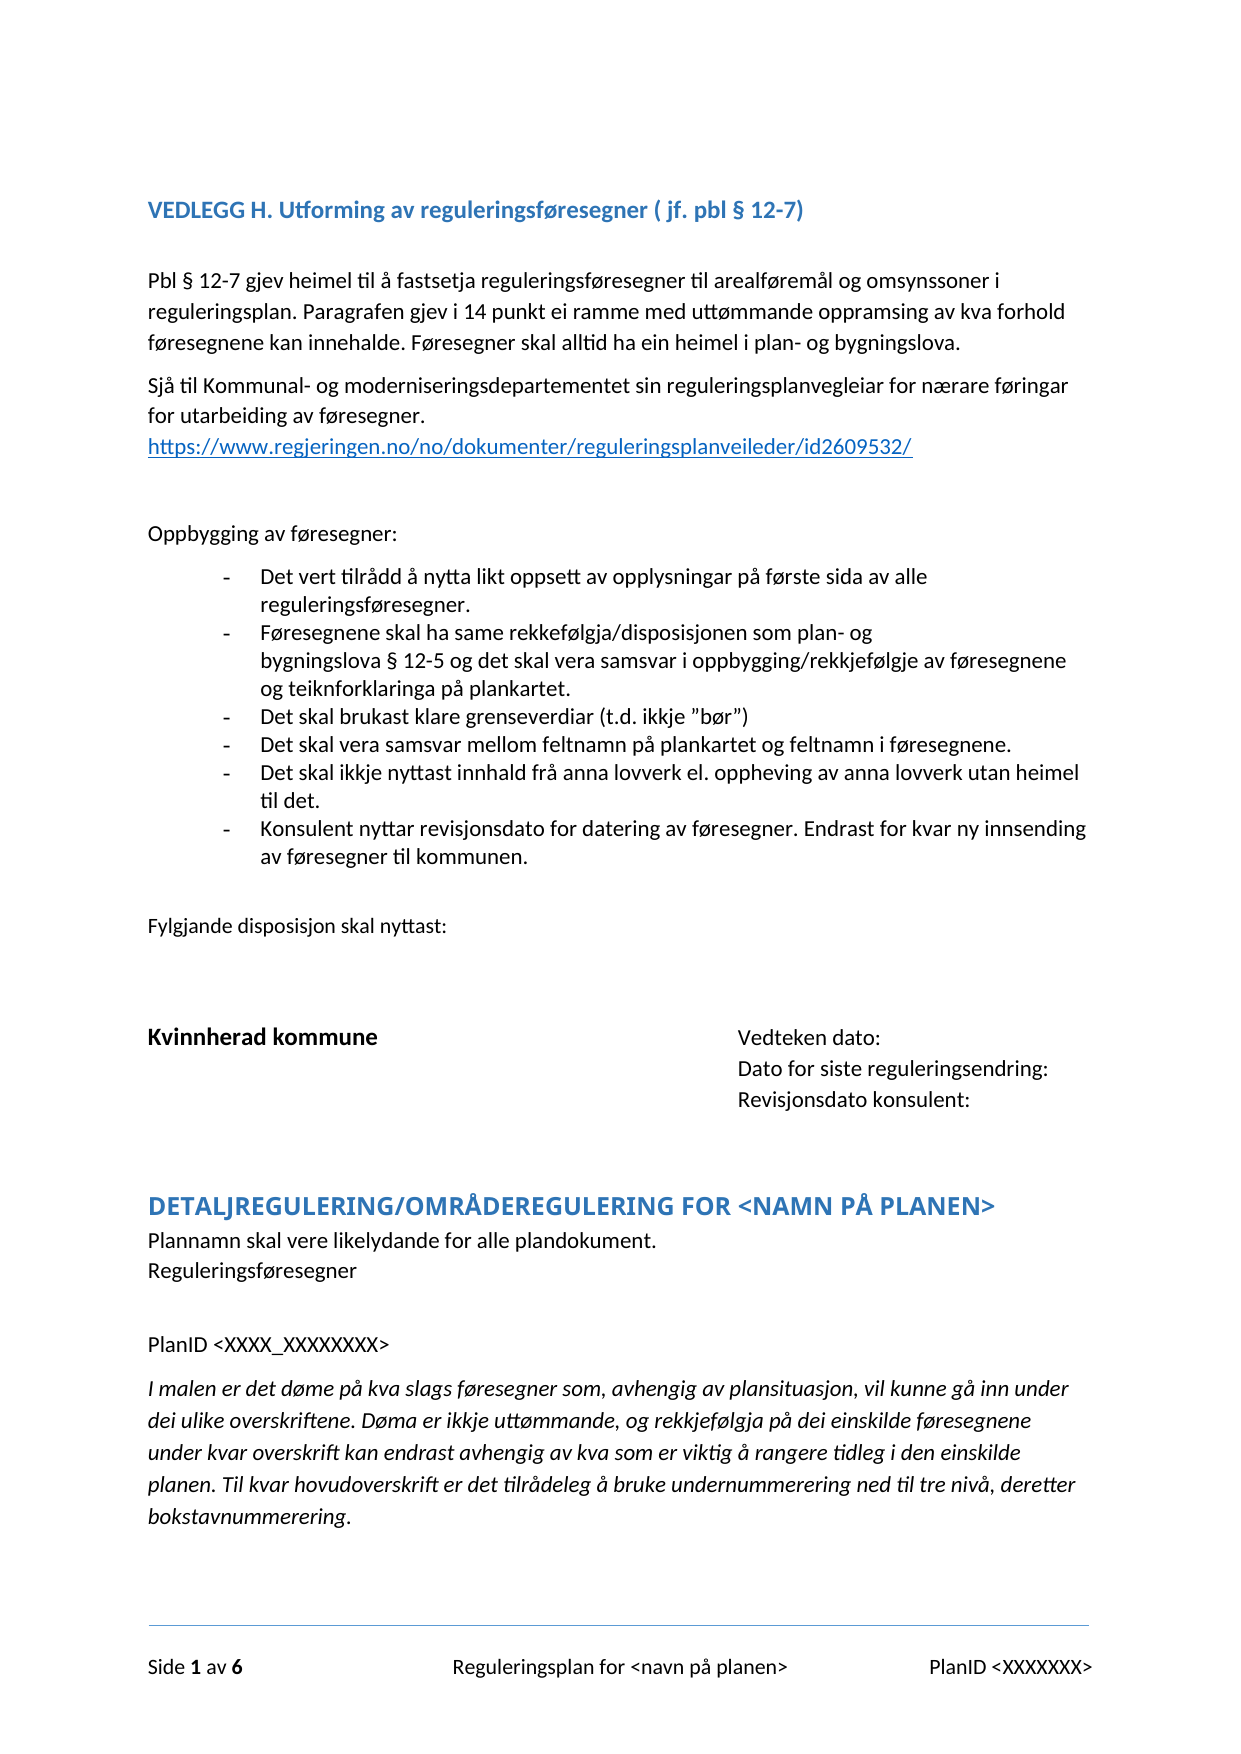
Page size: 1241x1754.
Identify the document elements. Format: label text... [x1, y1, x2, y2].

text Konsulent nyttar revisjonsdato for datering av føresegner. Endrast for kvar ny innsending av føresegner til kommunen. [223, 814, 1093, 870]
list bygningslova § 12-5 og det skal vera samsvar i oppbygging/rekkjefølgje av føresegnene og teiknforklaringa på plankartet. [260, 646, 1093, 702]
subtitle I malen er det døme på kva slags føresegner som, avhengig av plansituasjon, vil kunne gå inn under dei ulike overskriftene. Døma er ikkje uttømmande, og rekkjefølgja på dei einskilde føresegnene under kvar overskrift kan endrast avhengig av kva som er viktig å rangere tidleg i den einskilde planen. Til kvar hovudoverskrift er det tilrådeleg å bruke undernummerering ned til tre nivå, deretter bokstavnummerering. [148, 1374, 1093, 1531]
text Det skal vera samsvar mellom feltnamn på plankartet og feltnamn i føresegnene. [223, 730, 1093, 758]
text Fylgjande disposisjon skal nyttast: [148, 912, 1093, 939]
text Plannamn skal vere likelydande for alle plandokument. Reguleringsføresegner [148, 1226, 1093, 1284]
text Pbl § 12-7 gjev heimel til å fastsetja reguleringsføresegner til arealføremål og omsynssoner i reguleringsplan. Paragrafen gjev i 14 punkt ei ramme med uttømmande oppramsing av kva forhold føresegnene kan innehalde. Føresegner skal alltid ha ein heimel i plan- og bygningslova. [148, 266, 1093, 356]
text Det skal brukast klare grenseverdiar (t.d. ikkje ”bør”) [223, 702, 1093, 730]
text Revisjonsdato konsulent: [148, 1085, 1093, 1113]
text Føresegnene skal ha same rekkefølgja/disposisjonen som plan- og [223, 618, 1093, 646]
text Kvinnherad kommune Vedteken dato: [148, 1021, 1093, 1051]
text PlanID <XXXX_XXXXXXXX> [148, 1300, 1093, 1358]
subtitle DETALJREGULERING/OMRÅDEREGULERING FOR <NAMN PÅ PLANEN> [148, 1188, 1093, 1222]
text Det skal ikkje nyttast innhald frå anna lovverk el. oppheving av anna lovverk utan heimel til det. [223, 758, 1093, 814]
text Oppbygging av føresegner: [148, 519, 1093, 547]
text Sjå til Kommunal- og moderniseringsdepartementet sin reguleringsplanvegleiar for nærare føringar for utarbeiding av føresegner. https://www.regjeringen.no/no/dokumenter/reguleringsplanveileder/id2609532/ [148, 371, 1093, 460]
subtitle VEDLEGG H. Utforming av reguleringsføresegner ( jf. pbl § 12-7) [148, 194, 1093, 224]
text Dato for siste reguleringsendring: [148, 1054, 1093, 1082]
text Det vert tilrådd å nytta likt oppsett av opplysningar på første sida av alle reguleringsføresegner. [223, 562, 1093, 618]
